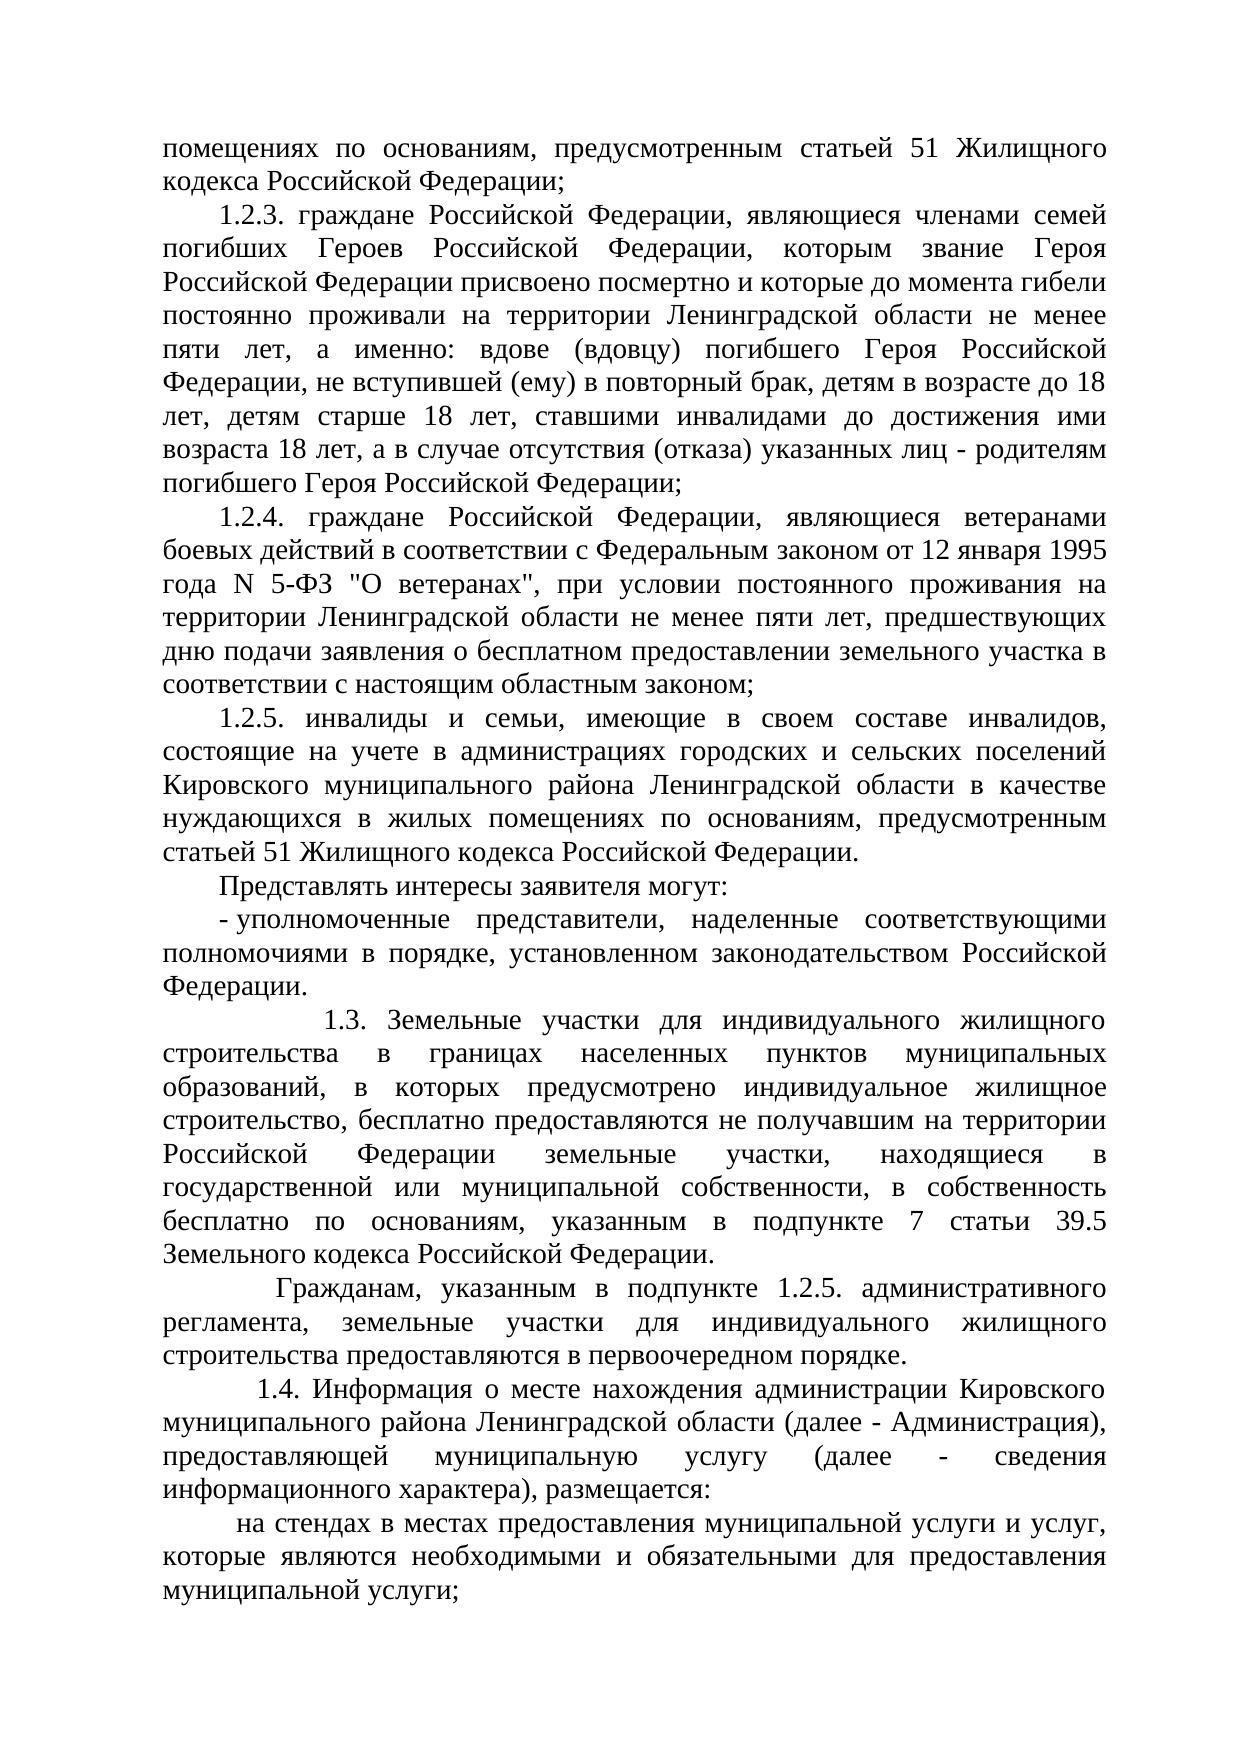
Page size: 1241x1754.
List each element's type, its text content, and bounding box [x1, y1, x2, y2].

text 1.2.4. граждане Российской Федерации, являющиеся ветеранами боевых действий в соответствии с Федеральным законом от 12 января 1995 года N 5-ФЗ "О ветеранах", при условии постоянного проживания на территории Ленинградской области не менее пяти лет, предшествующих дню подачи заявления о бесплатном предоставлении земельного участка в соответствии с настоящим областным законом; [162, 499, 1107, 700]
text на стендах в местах предоставления муниципальной услуги и услуг, которые являются необходимыми и обязательными для предоставления муниципальной услуги; [162, 1505, 1107, 1606]
text 1.2.3. граждане Российской Федерации, являющиеся членами семей погибших Героев Российской Федерации, которым звание Героя Российской Федерации присвоено посмертно и которые до момента гибели постоянно проживали на территории Ленинградской области не менее пяти лет, а именно: вдове (вдовцу) погибшего Героя Российской Федерации, не вступившей (ему) в повторный брак, детям в возрасте до 18 лет, детям старше 18 лет, ставшими инвалидами до достижения ими возраста 18 лет, а в случае отсутствия (отказа) указанных лиц - родителям погибшего Героя Российской Федерации; [162, 197, 1107, 499]
text 1.3. Земельные участки для индивидуального жилищного строительства в границах населенных пунктов муниципальных образований, в которых предусмотрено индивидуальное жилищное строительство, бесплатно предоставляются не получавшим на территории Российской Федерации земельные участки, находящиеся в государственной или муниципальной собственности, в собственность бесплатно по основаниям, указанным в подпункте 7 статьи 39.5 Земельного кодекса Российской Федерации. [162, 1002, 1107, 1270]
text Гражданам, указанным в подпункте 1.2.5. административного регламента, земельные участки для индивидуального жилищного строительства предоставляются в первоочередном порядке. [162, 1270, 1107, 1371]
text - уполномоченные представители, наделенные соответствующими полномочиями в порядке, установленном законодательством Российской Федерации. [162, 901, 1107, 1002]
text 1.2.5. инвалиды и семьи, имеющие в своем составе инвалидов, состоящие на учете в администрациях городских и сельских поселений Кировского муниципального района Ленинградской области в качестве нуждающихся в жилых помещениях по основаниям, предусмотренным статьей 51 Жилищного кодекса Российской Федерации. [162, 700, 1107, 868]
text Представлять интересы заявителя могут: [162, 868, 1107, 901]
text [162, 130, 1107, 197]
text 1.4. Информация о месте нахождения администрации Кировского муниципального района Ленинградской области (далее - Администрация), предоставляющей муниципальную услугу (далее - сведения информационного характера), размещается: [162, 1371, 1107, 1505]
